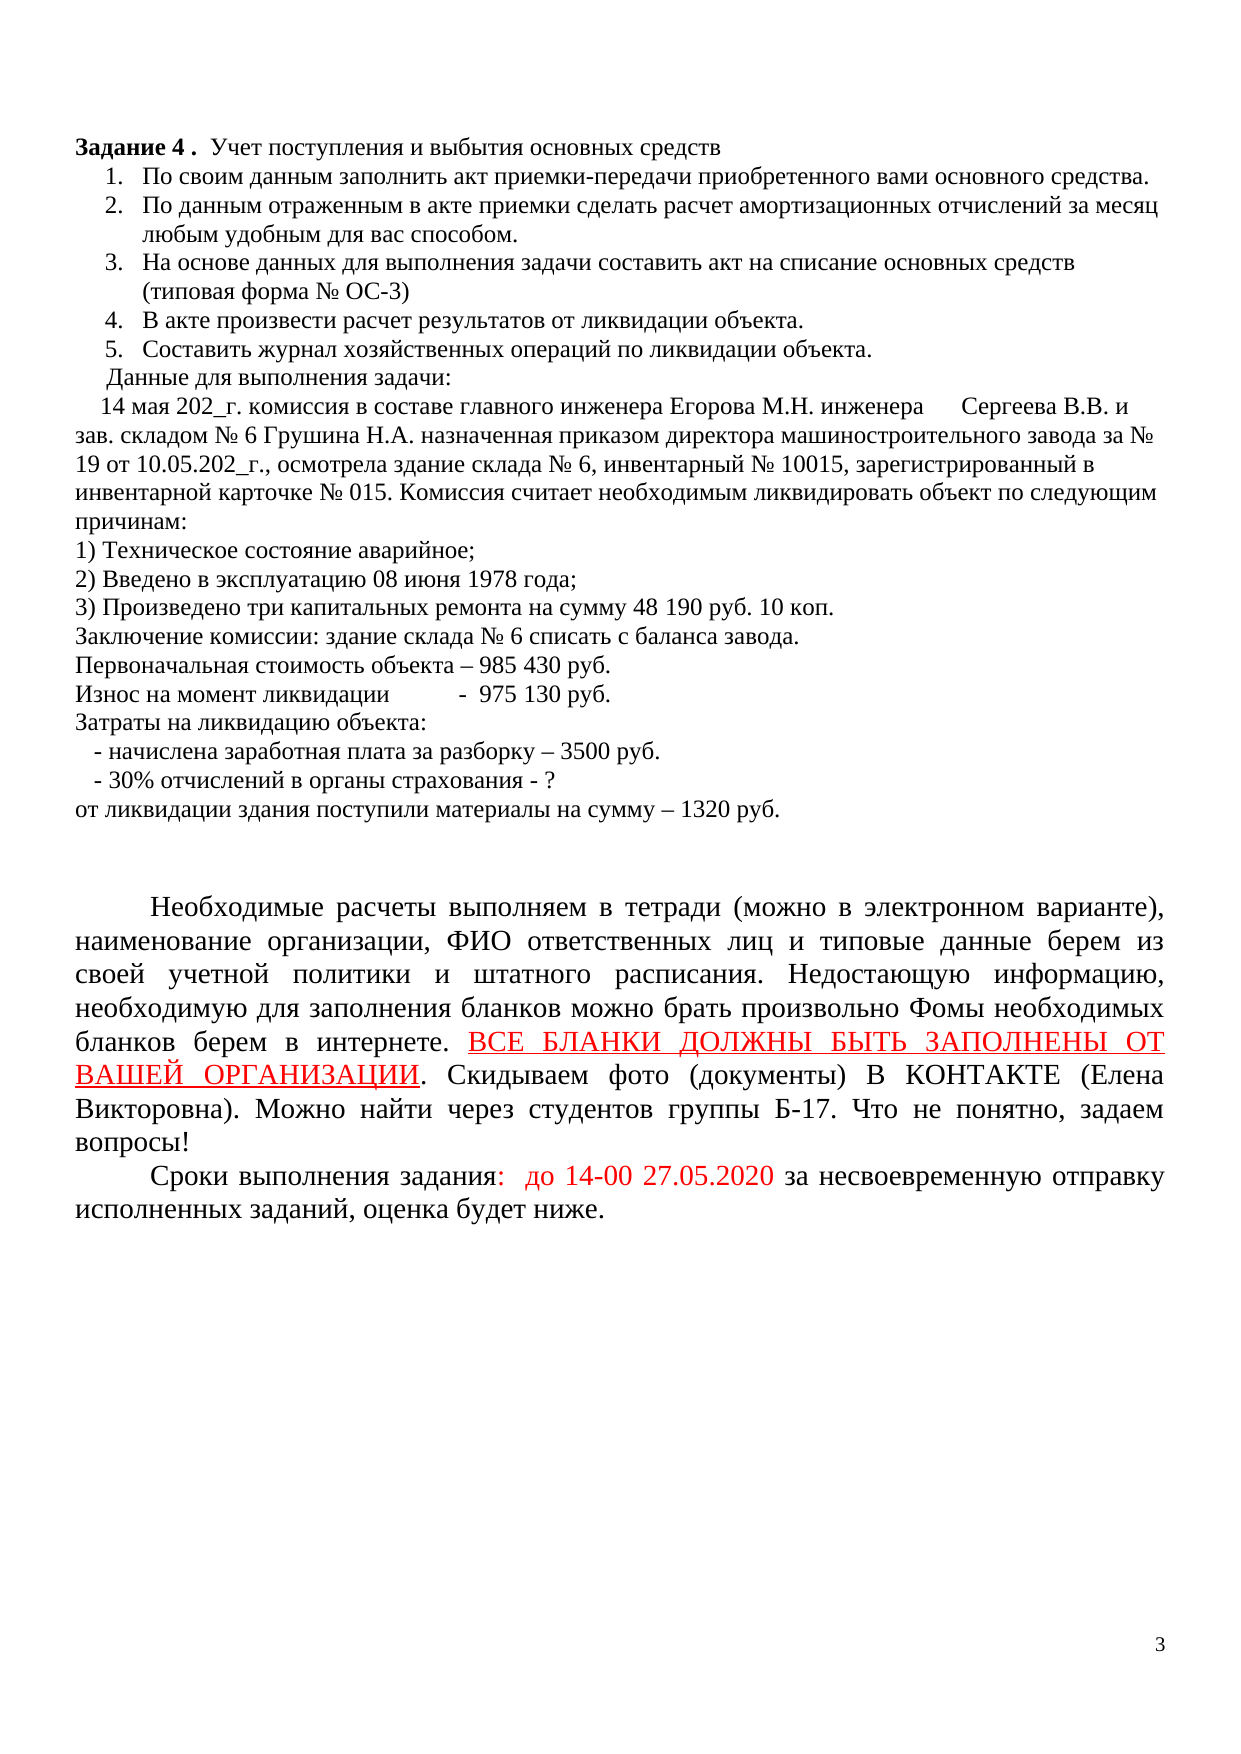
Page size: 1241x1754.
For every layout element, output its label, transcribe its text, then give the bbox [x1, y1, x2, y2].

list На основе данных для выполнения задачи составить акт на списание основных средств (типовая форма № ОС-3) [104, 247, 1165, 305]
text 2) Введено в эксплуатацию 08 июня 1978 года; [75, 564, 1165, 592]
text Сроки выполнения задания: до 14-00 27.05.2020 за несвоевременную отправку исполненных заданий, оценка будет ниже. [75, 1158, 1165, 1225]
text от ликвидации здания поступили материалы на сумму – 1320 руб. [75, 794, 1165, 822]
text - начислена заработная плата за разборку – 3500 руб. [75, 736, 1165, 765]
text 3) Произведено три капитальных ремонта на сумму 48 190 руб. 10 коп. [75, 592, 1165, 621]
text Данные для выполнения задачи: [75, 362, 1165, 391]
text Необходимые расчеты выполняем в тетради (можно в электронном варианте), наименование организации, ФИО ответственных лиц и типовые данные берем из своей учетной политики и штатного расписания. Недостающую информацию, необходимую для заполнения бланков можно брать произвольно Фомы необходимых бланков берем в интернете. ВСЕ БЛАНКИ ДОЛЖНЫ БЫТЬ ЗАПОЛНЕНЫ ОТ ВАШЕЙ ОРГАНИЗАЦИИ. Скидываем фото (документы) В КОНТАКТЕ (Елена Викторовна). Можно найти через студентов группы Б-17. Что не понятно, задаем вопросы! [75, 889, 1165, 1158]
text Затраты на ликвидацию объекта: [75, 707, 1165, 736]
list Составить журнал хозяйственных операций по ликвидации объекта. [104, 334, 1165, 362]
text 1) Техническое состояние аварийное; [75, 535, 1165, 564]
list По данным отраженным в акте приемки сделать расчет амортизационных отчислений за месяц любым удобным для вас способом. [104, 190, 1165, 247]
text - 30% отчислений в органы страхования - ? [75, 765, 1165, 794]
text Износ на момент ликвидации - 975 130 руб. [75, 679, 1165, 707]
text Задание 4 . Учет поступления и выбытия основных средств [75, 132, 1165, 161]
list В акте произвести расчет результатов от ликвидации объекта. [104, 305, 1165, 334]
text Заключение комиссии: здание склада № 6 списать с баланса завода. [75, 621, 1165, 650]
text Первоначальная стоимость объекта – 985 430 руб. [75, 650, 1165, 679]
text 14 мая 202_г. комиссия в составе главного инженера Егорова М.Н. инженера Сергеева В.В. и зав. складом № 6 Грушина Н.А. назначенная приказом директора машиностроительного завода за № 19 от 10.05.202_г., осмотрела здание склада № 6, инвентарный № 10015, зарегистрированный в инвентарной карточке № 015. Комиссия считает необходимым ликвидировать объект по следующим причинам: [75, 391, 1165, 535]
list По своим данным заполнить акт приемки-передачи приобретенного вами основного средства. [104, 161, 1165, 190]
